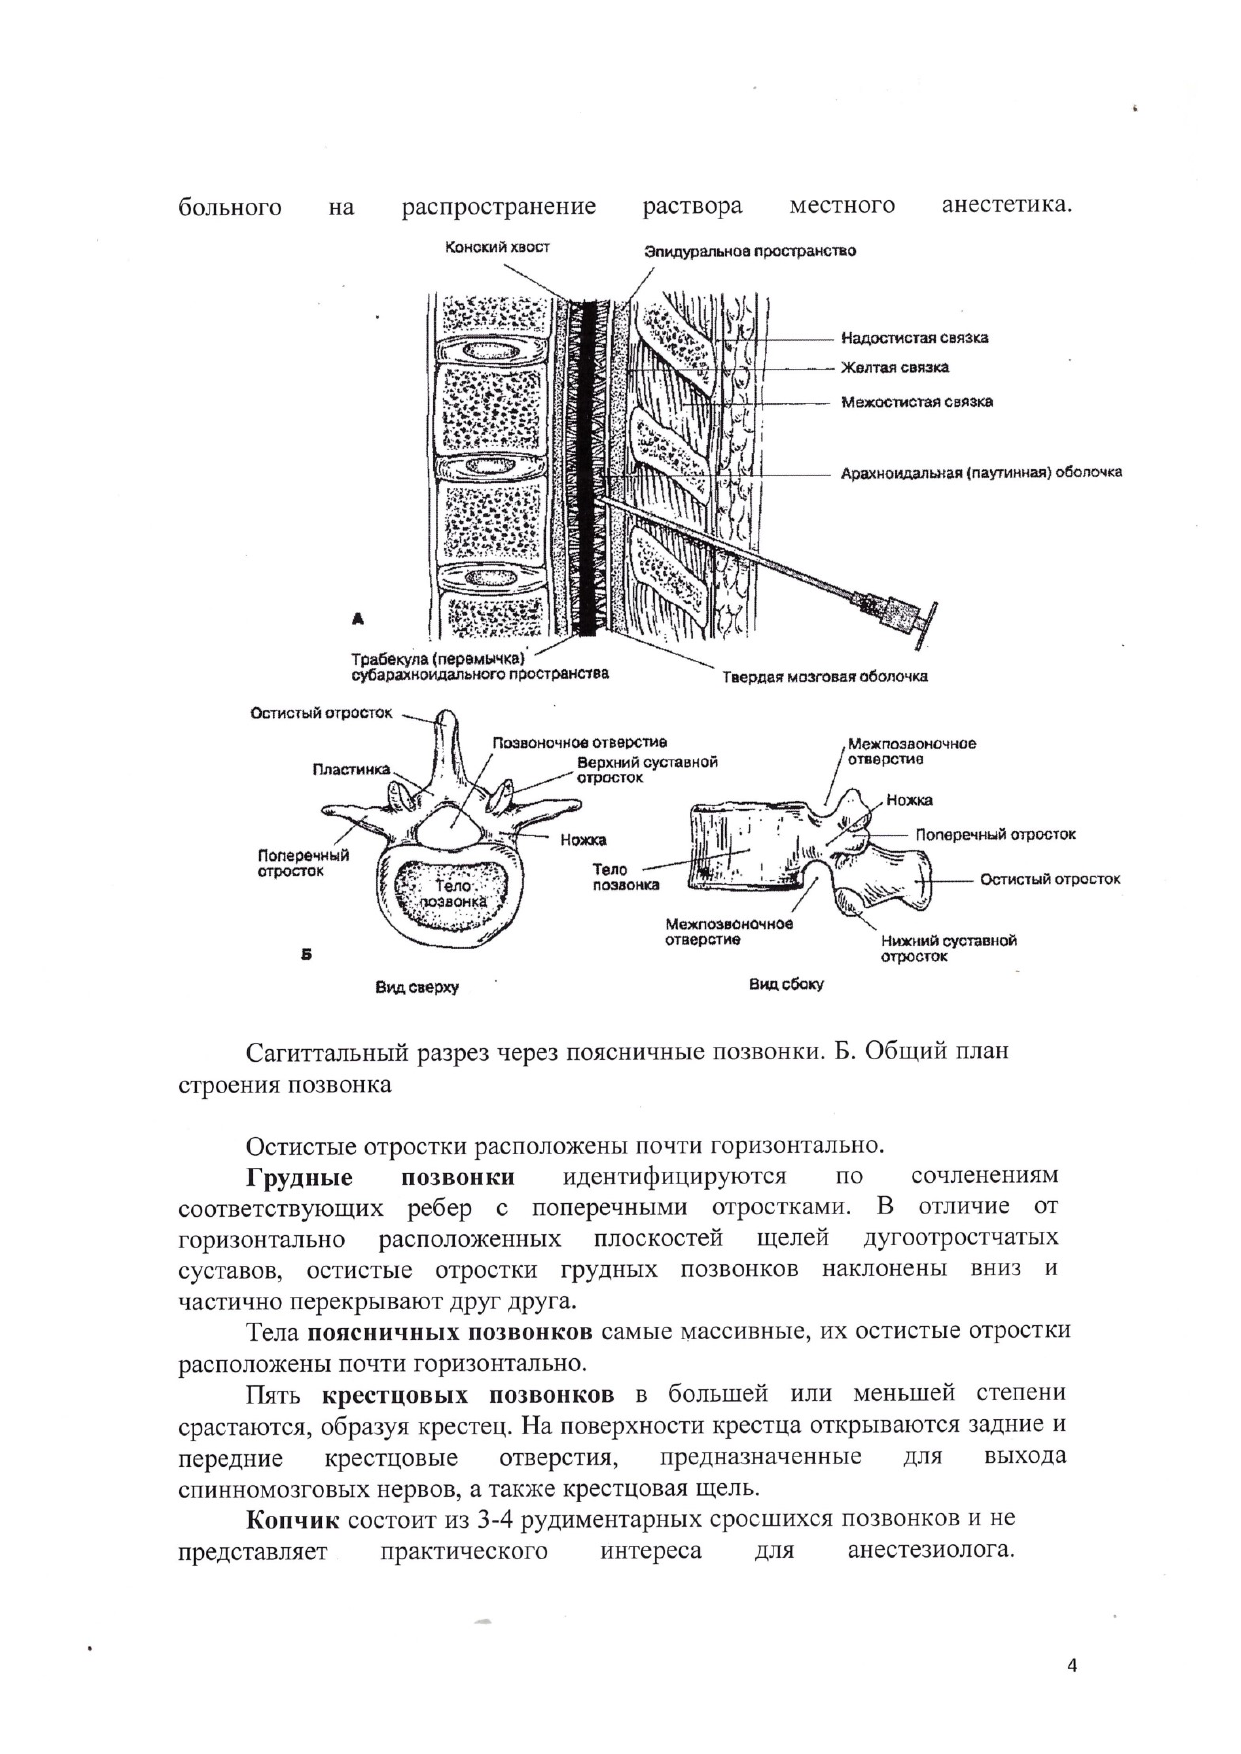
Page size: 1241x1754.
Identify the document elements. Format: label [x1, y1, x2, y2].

picture [31, 67, 1209, 1687]
